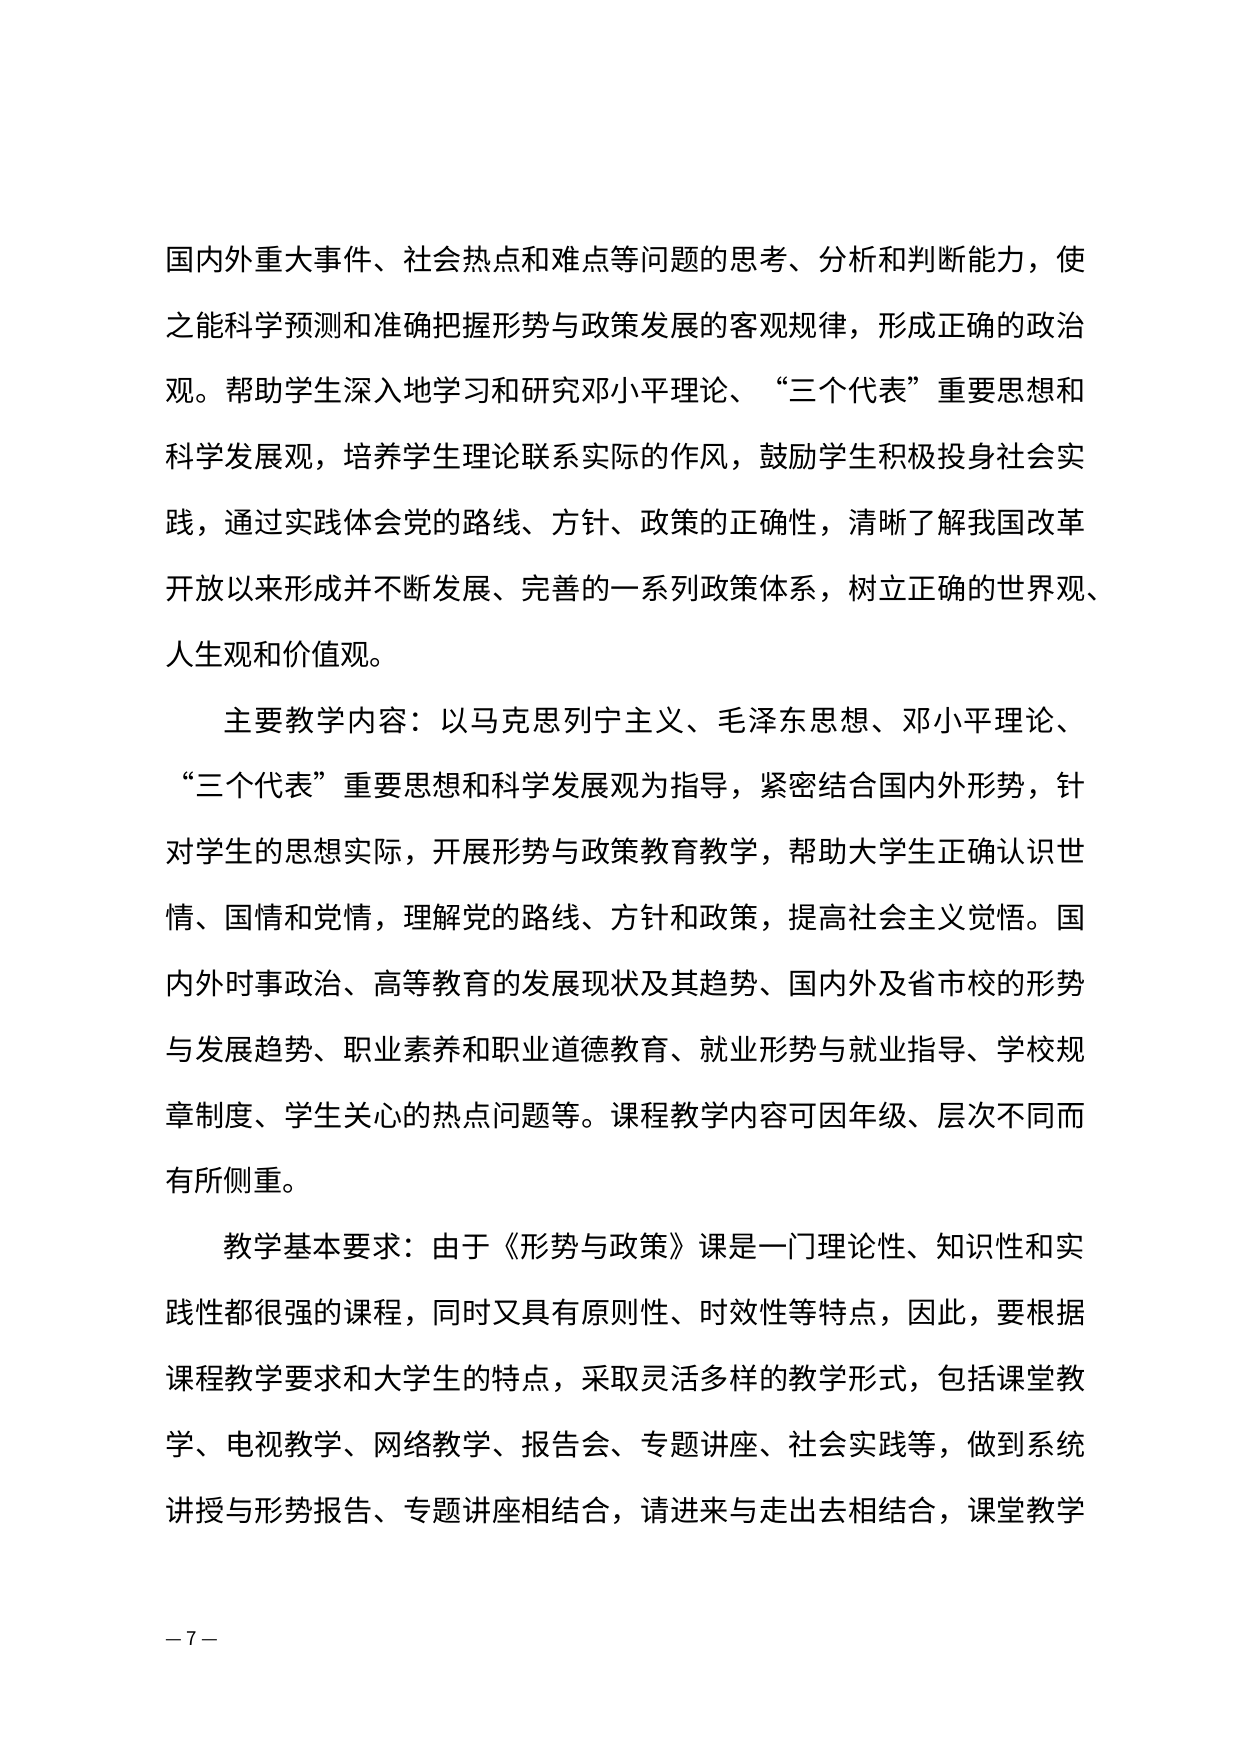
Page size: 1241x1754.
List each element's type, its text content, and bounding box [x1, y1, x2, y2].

text 主要教学内容：以马克思列宁主义、毛泽东思想、邓小平理论、“三个代表”重要思想和科学发展观为指导，紧密结合国内外形势，针对学生的思想实际，开展形势与政策教育教学，帮助大学生正确认识世情、国情和党情，理解党的路线、方针和政策，提高社会主义觉悟。国内外时事政治、高等教育的发展现状及其趋势、国内外及省市校的形势与发展趋势、职业素养和职业道德教育、就业形势与就业指导、学校规章制度、学生关心的热点问题等。课程教学内容可因年级、层次不同而有所侧重。 [165, 685, 1087, 1212]
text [165, 1212, 1087, 1541]
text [165, 224, 1087, 685]
